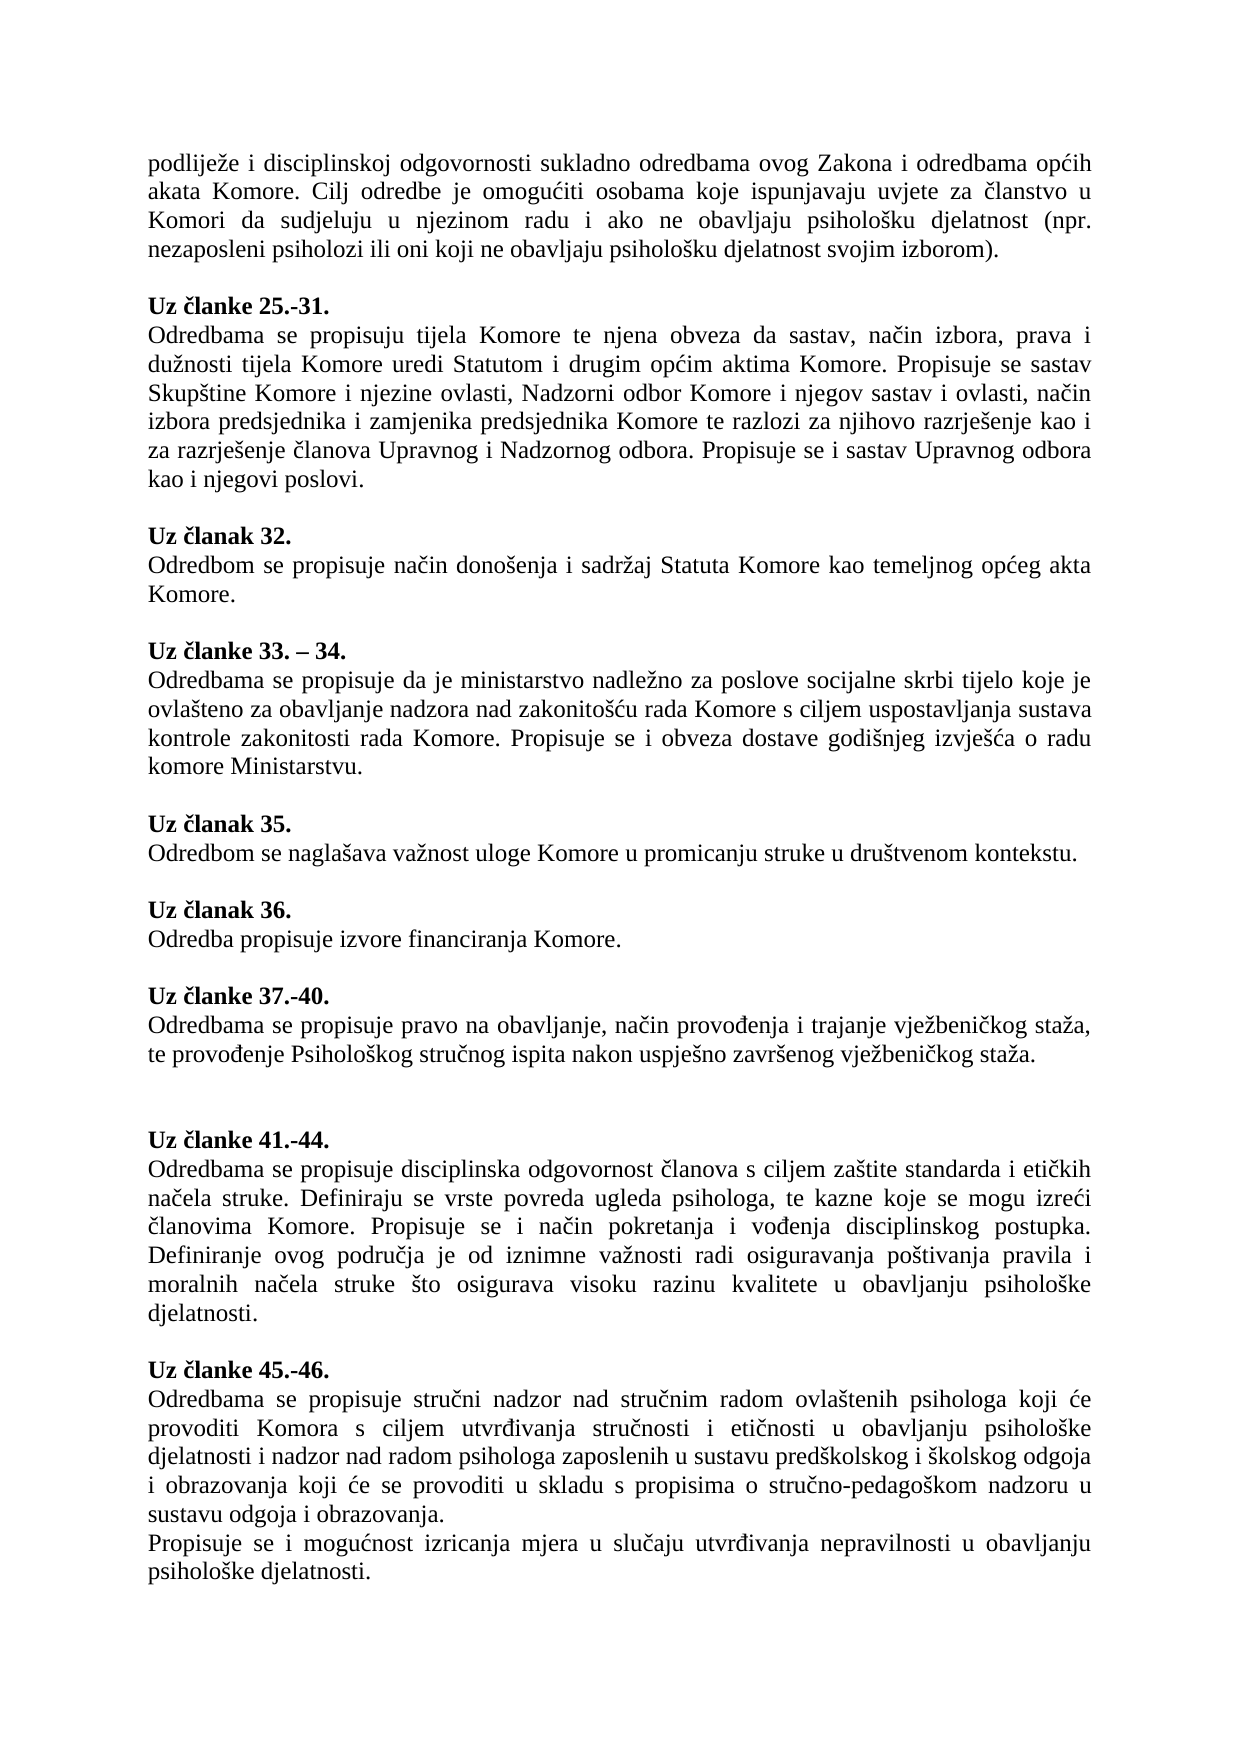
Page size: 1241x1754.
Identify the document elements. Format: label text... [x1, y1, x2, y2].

text Propisuje se i mogućnost izricanja mjera u slučaju utvrđivanja nepravilnosti u obavljanju psihološke djelatnosti. [148, 1528, 1093, 1585]
text Uz članak 32. [148, 521, 1093, 550]
text Odredbama se propisuje pravo na obavljanje, način provođenja i trajanje vježbeničkog staža, te provođenje Psihološkog stručnog ispita nakon uspješno završenog vježbeničkog staža. [148, 1010, 1093, 1068]
text Uz članak 36. [148, 895, 1093, 924]
text Odredbama se propisuje disciplinska odgovornost članova s ciljem zaštite standarda i etičkih načela struke. Definiraju se vrste povreda ugleda psihologa, te kazne koje se mogu izreći članovima Komore. Propisuje se i način pokretanja i vođenja disciplinskog postupka. Definiranje ovog područja je od iznimne važnosti radi osiguravanja poštivanja pravila i moralnih načela struke što osigurava visoku razinu kvalitete u obavljanju psihološke djelatnosti. [148, 1154, 1093, 1326]
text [148, 148, 1093, 263]
text Uz članke 33. – 34. [148, 636, 1093, 665]
text Odredbama se propisuju tijela Komore te njena obveza da sastav, način izbora, prava i dužnosti tijela Komore uredi Statutom i drugim općim aktima Komore. Propisuje se sastav Skupštine Komore i njezine ovlasti, Nadzorni odbor Komore i njegov sastav i ovlasti, način izbora predsjednika i zamjenika predsjednika Komore te razlozi za njihovo razrješenje kao i za razrješenje članova Upravnog i Nadzornog odbora. Propisuje se i sastav Upravnog odbora kao i njegovi poslovi. [148, 320, 1093, 493]
text Uz članak 35. [148, 809, 1093, 838]
text Odredba propisuje izvore financiranja Komore. [148, 924, 1093, 953]
text Odredbama se propisuje stručni nadzor nad stručnim radom ovlaštenih psihologa koji će provoditi Komora s ciljem utvrđivanja stručnosti i etičnosti u obavljanju psihološke djelatnosti i nadzor nad radom psihologa zaposlenih u sustavu predškolskog i školskog odgoja i obrazovanja koji će se provoditi u skladu s propisima o stručno-pedagoškom nadzoru u sustavu odgoja i obrazovanja. [148, 1384, 1093, 1528]
text Uz članke 41.-44. [148, 1125, 1093, 1154]
text Uz članke 25.-31. [148, 291, 1093, 320]
text Odredbama se propisuje da je ministarstvo nadležno za poslove socijalne skrbi tijelo koje je ovlašteno za obavljanje nadzora nad zakonitošću rada Komore s ciljem uspostavljanja sustava kontrole zakonitosti rada Komore. Propisuje se i obveza dostave godišnjeg izvješća o radu komore Ministarstvu. [148, 665, 1093, 780]
text Uz članke 37.-40. [148, 981, 1093, 1010]
text Odredbom se naglašava važnost uloge Komore u promicanju struke u društvenom kontekstu. [148, 838, 1093, 866]
text Uz članke 45.-46. [148, 1355, 1093, 1384]
text Odredbom se propisuje način donošenja i sadržaj Statuta Komore kao temeljnog općeg akta Komore. [148, 550, 1093, 608]
